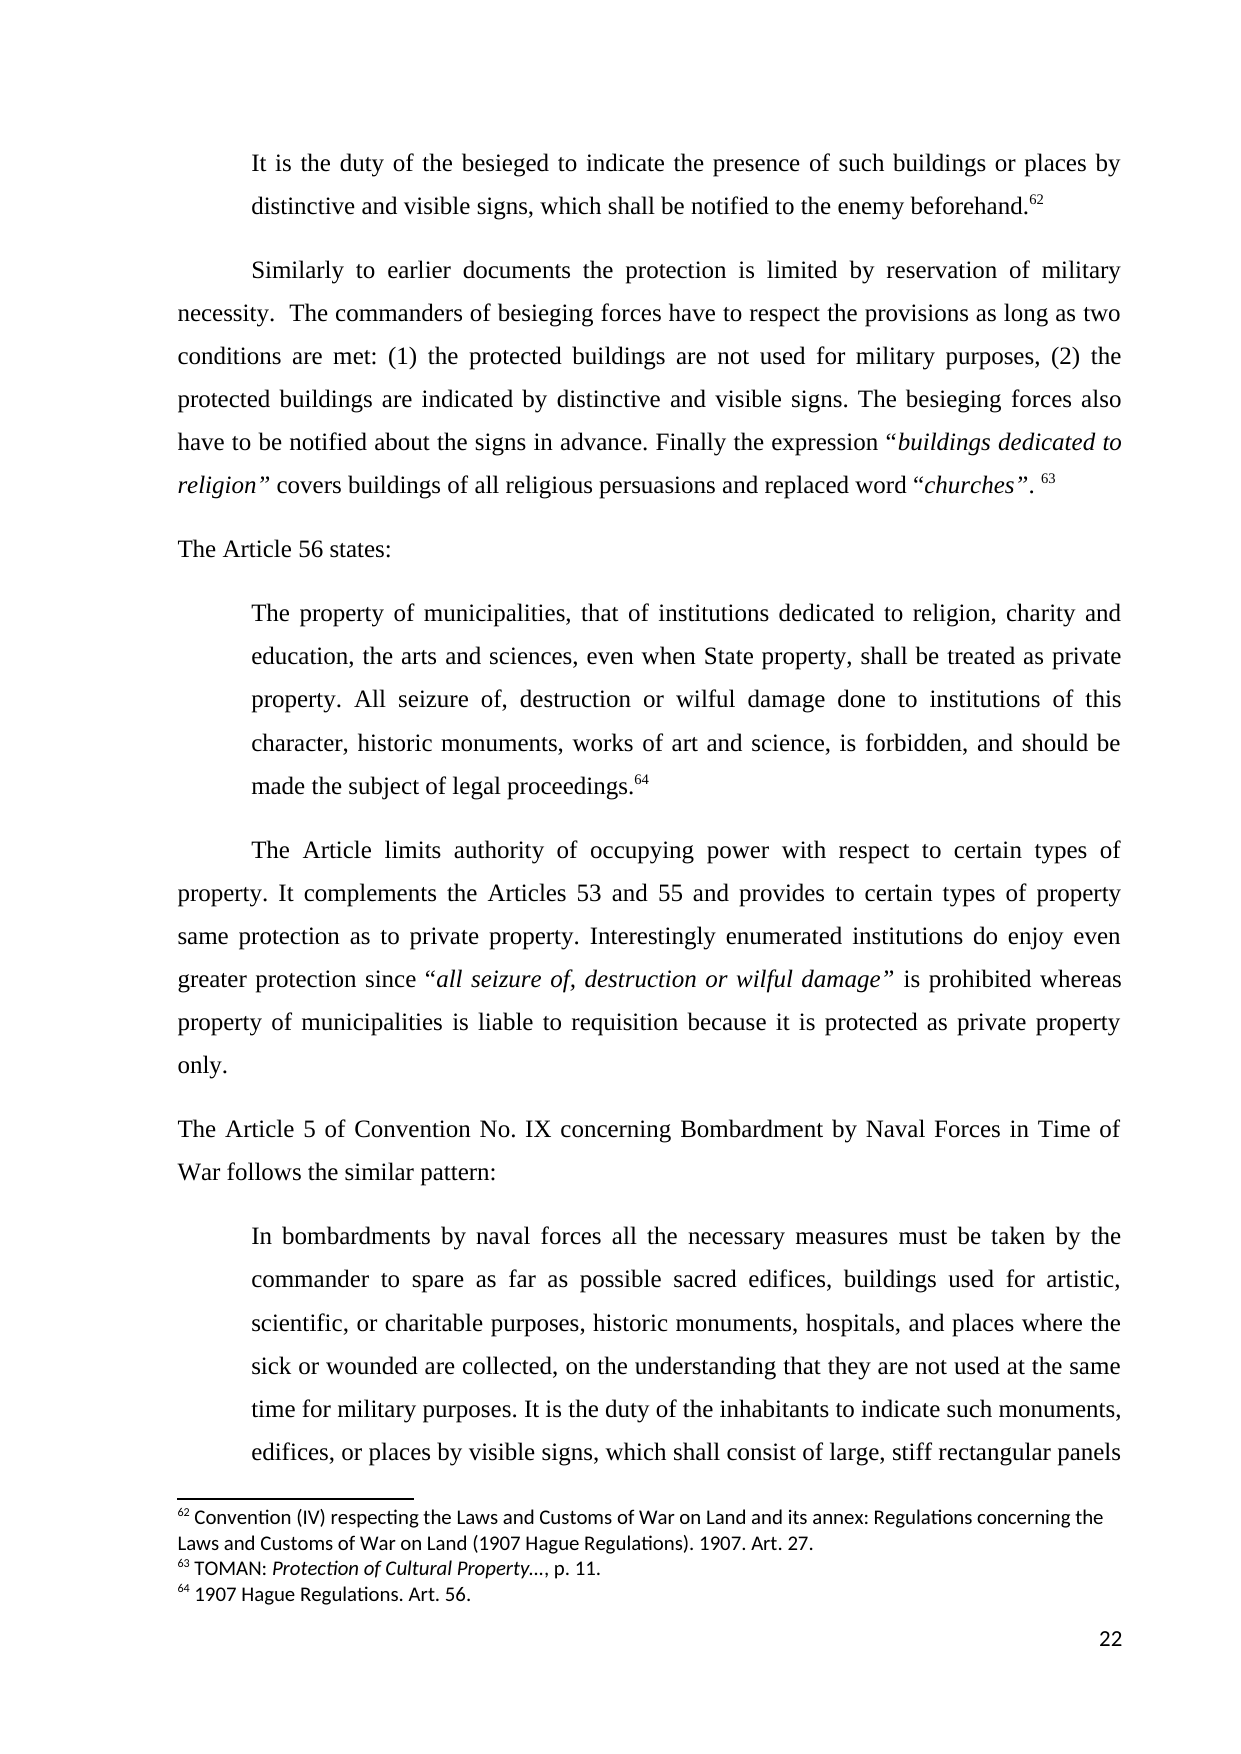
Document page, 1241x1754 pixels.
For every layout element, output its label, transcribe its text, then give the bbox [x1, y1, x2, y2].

text It is the duty of the besieged to indicate the presence of such buildings or places by distinctive and visible signs, which shall be notified to the enemy beforehand. [251, 148, 1122, 219]
text The Article limits authority of occupying power with respect to certain types of property. It complements the Articles 53 and 55 and provides to certain types of property same protection as to private property. Interestingly enumerated institutions do enjoy even greater protection since “all seizure of, destruction or wilful damage” is prohibited whereas property of municipalities is liable to requisition because it is protected as private property only. [177, 835, 1122, 1079]
text The property of municipalities, that of institutions dedicated to religion, charity and education, the arts and sciences, even when State property, shall be treated as private property. All seizure of, destruction or wilful damage done to institutions of this character, historic monuments, works of art and science, is forbidden, and should be made the subject of legal proceedings. [251, 598, 1122, 799]
text The Article 56 states: [177, 534, 1122, 563]
text Similarly to earlier documents the protection is limited by reservation of military necessity. The commanders of besieging forces have to respect the provisions as long as two conditions are met: (1) the protected buildings are not used for military purposes, (2) the protected buildings are indicated by distinctive and visible signs. The besieging forces also have to be notified about the signs in advance. Finally the expression “buildings dedicated to religion” covers buildings of all religious persuasions and replaced word “churches”. [177, 255, 1122, 499]
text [251, 1221, 1122, 1466]
text The Article 5 of Convention No. IX concerning Bombardment by Naval Forces in Time of War follows the similar pattern: [177, 1114, 1122, 1186]
